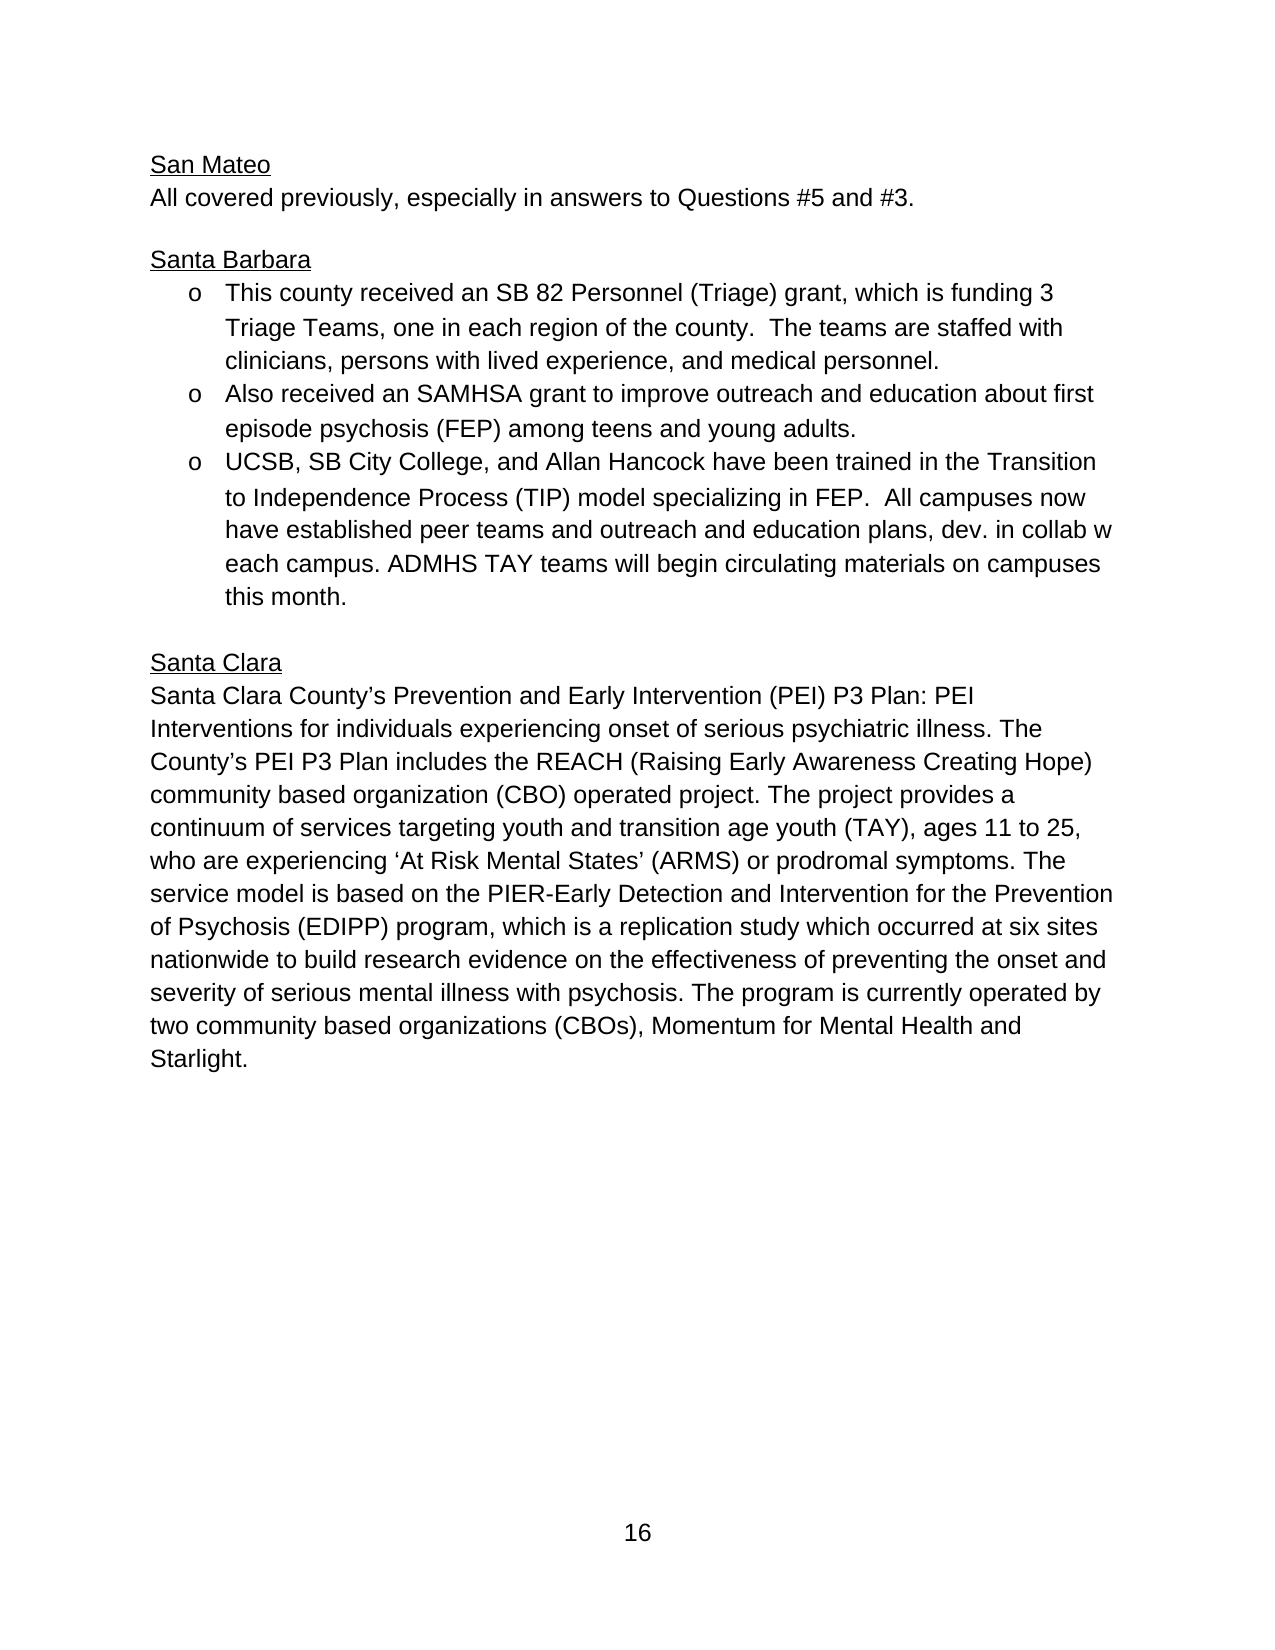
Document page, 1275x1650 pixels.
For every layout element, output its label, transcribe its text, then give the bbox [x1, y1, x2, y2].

subtitle Santa Barbara [150, 245, 1125, 273]
text All covered previously, especially in answers to Questions #5 and #3. [150, 183, 1125, 212]
subtitle Santa Clara [150, 648, 1125, 676]
list UCSB, SB City College, and Allan Hancock have been trained in the Transition to Independence Process (TIP) model specializing in FEP. All campuses now have established peer teams and outreach and education plans, dev. in collab w each campus. ADMHS TAY teams will begin circulating materials on campuses this month. [187, 447, 1125, 610]
subtitle San Mateo [150, 150, 1125, 179]
text Santa Clara County’s Prevention and Early Intervention (PEI) P3 Plan: PEI Interventions for individuals experiencing onset of serious psychiatric illness. The County’s PEI P3 Plan includes the REACH (Raising Early Awareness Creating Hope) community based organization (CBO) operated project. The project provides a continuum of services targeting youth and transition age youth (TAY), ages 11 to 25, who are experiencing ‘At Risk Mental States’ (ARMS) or prodromal symptoms. The service model is based on the PIER-Early Detection and Intervention for the Prevention of Psychosis (EDIPP) program, which is a replication study which occurred at six sites nationwide to build research evidence on the effectiveness of preventing the onset and severity of serious mental illness with psychosis. The program is currently operated by two community based organizations (CBOs), Momentum for Mental Health and Starlight. [150, 681, 1125, 1073]
list This county received an SB 82 Personnel (Triage) grant, which is funding 3 Triage Teams, one in each region of the county. The teams are staffed with clinicians, persons with lived experience, and medical personnel. [187, 278, 1125, 375]
list Also received an SAMHSA grant to improve outreach and education about first episode psychosis (FEP) among teens and young adults. [187, 379, 1125, 443]
